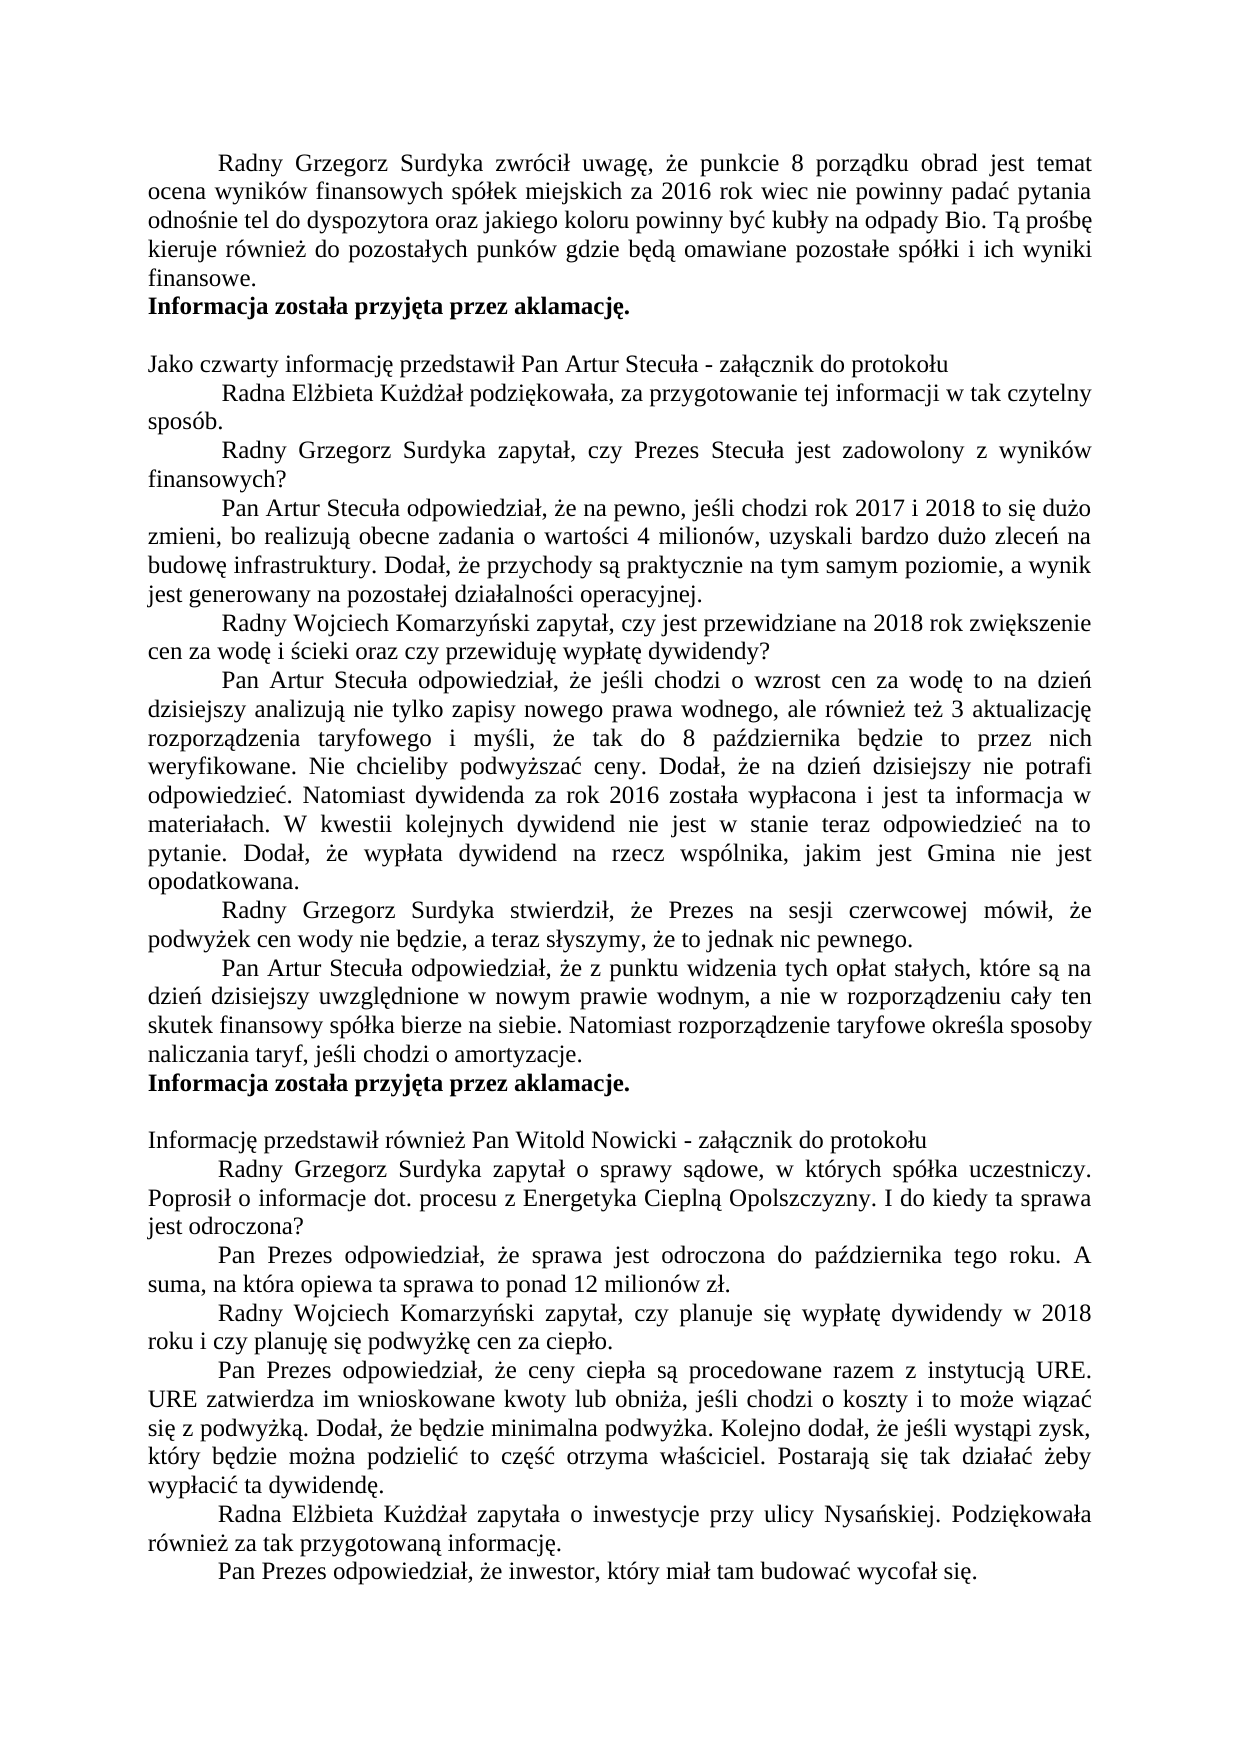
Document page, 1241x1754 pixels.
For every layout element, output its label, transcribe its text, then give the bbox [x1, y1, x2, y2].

text Pan Prezes odpowiedział, że ceny ciepła są procedowane razem z instytucją URE. URE zatwierdza im wnioskowane kwoty lub obniża, jeśli chodzi o koszty i to może wiązać się z podwyżką. Dodał, że będzie minimalna podwyżka. Kolejno dodał, że jeśli wystąpi zysk, który będzie można podzielić to część otrzyma właściciel. Postarają się tak działać żeby wypłacić ta dywidendę. [148, 1355, 1093, 1499]
text Radny Wojciech Komarzyński zapytał, czy planuje się wypłatę dywidendy w 2018 roku i czy planuję się podwyżkę cen za ciepło. [148, 1298, 1093, 1355]
text Radna Elżbieta Kużdżał podziękowała, za przygotowanie tej informacji w tak czytelny sposób. [148, 378, 1093, 435]
text Pan Artur Stecuła odpowiedział, że na pewno, jeśli chodzi rok 2017 i 2018 to się dużo zmieni, bo realizują obecne zadania o wartości 4 milionów, uzyskali bardzo dużo zleceń na budowę infrastruktury. Dodał, że przychody są praktycznie na tym samym poziomie, a wynik jest generowany na pozostałej działalności operacyjnej. [148, 493, 1093, 608]
text Informacja została przyjęta przez aklamację. [148, 291, 1093, 320]
text Radny Wojciech Komarzyński zapytał, czy jest przewidziane na 2018 rok zwiększenie cen za wodę i ścieki oraz czy przewiduję wypłatę dywidendy? [148, 608, 1093, 665]
text Pan Artur Stecuła odpowiedział, że z punktu widzenia tych opłat stałych, które są na dzień dzisiejszy uwzględnione w nowym prawie wodnym, a nie w rozporządzeniu cały ten skutek finansowy spółka bierze na siebie. Natomiast rozporządzenie taryfowe określa sposoby naliczania taryf, jeśli chodzi o amortyzacje. [148, 953, 1093, 1068]
text Pan Artur Stecuła odpowiedział, że jeśli chodzi o wzrost cen za wodę to na dzień dzisiejszy analizują nie tylko zapisy nowego prawa wodnego, ale również też 3 aktualizację rozporządzenia taryfowego i myśli, że tak do 8 października będzie to przez nich weryfikowane. Nie chcieliby podwyższać ceny. Dodał, że na dzień dzisiejszy nie potrafi odpowiedzieć. Natomiast dywidenda za rok 2016 została wypłacona i jest ta informacja w materiałach. W kwestii kolejnych dywidend nie jest w stanie teraz odpowiedzieć na to pytanie. Dodał, że wypłata dywidend na rzecz wspólnika, jakim jest Gmina nie jest opodatkowana. [148, 665, 1093, 895]
text Radny Grzegorz Surdyka stwierdził, że Prezes na sesji czerwcowej mówił, że podwyżek cen wody nie będzie, a teraz słyszymy, że to jednak nic pewnego. [148, 895, 1093, 953]
text Radny Grzegorz Surdyka zapytał, czy Prezes Stecuła jest zadowolony z wyników finansowych? [148, 435, 1093, 493]
text Jako czwarty informację przedstawił Pan Artur Stecuła - załącznik do protokołu [148, 349, 1093, 378]
text Radny Grzegorz Surdyka zwrócił uwagę, że punkcie 8 porządku obrad jest temat ocena wyników finansowych spółek miejskich za 2016 rok wiec nie powinny padać pytania odnośnie tel do dyspozytora oraz jakiego koloru powinny być kubły na odpady Bio. Tą prośbę kieruje również do pozostałych punków gdzie będą omawiane pozostałe spółki i ich wyniki finansowe. [148, 148, 1093, 291]
text Radny Grzegorz Surdyka zapytał o sprawy sądowe, w których spółka uczestniczy. Poprosił o informacje dot. procesu z Energetyka Cieplną Opolszczyzny. I do kiedy ta sprawa jest odroczona? [148, 1154, 1093, 1240]
text Informacja została przyjęta przez aklamacje. [148, 1068, 1093, 1096]
text Pan Prezes odpowiedział, że inwestor, który miał tam budować wycofał się. [148, 1556, 1093, 1585]
text Pan Prezes odpowiedział, że sprawa jest odroczona do października tego roku. A suma, na która opiewa ta sprawa to ponad 12 milionów zł. [148, 1240, 1093, 1298]
text Informację przedstawił również Pan Witold Nowicki - załącznik do protokołu [148, 1125, 1093, 1154]
text Radna Elżbieta Kużdżał zapytała o inwestycje przy ulicy Nysańskiej. Podziękowała również za tak przygotowaną informację. [148, 1499, 1093, 1556]
